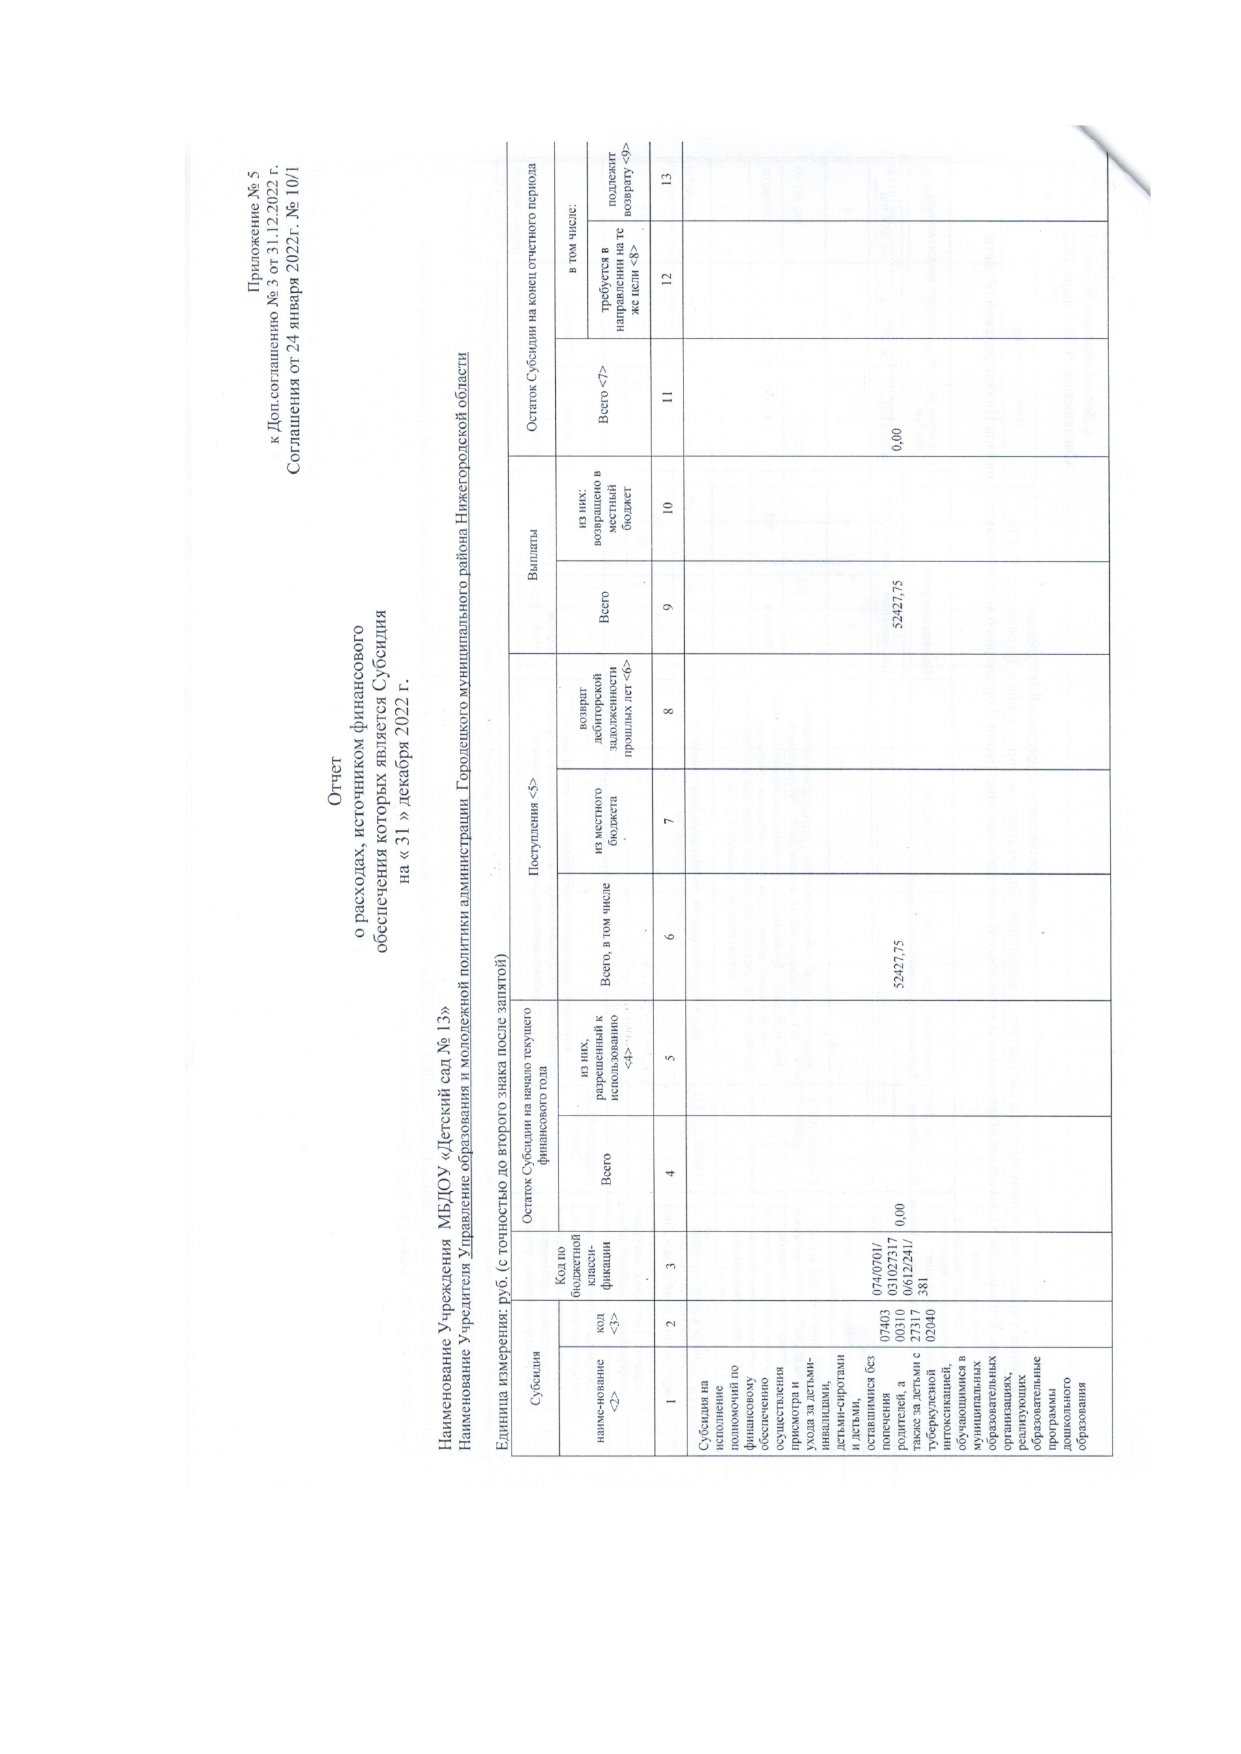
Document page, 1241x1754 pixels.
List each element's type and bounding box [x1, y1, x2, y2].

picture [177, 118, 1151, 1495]
